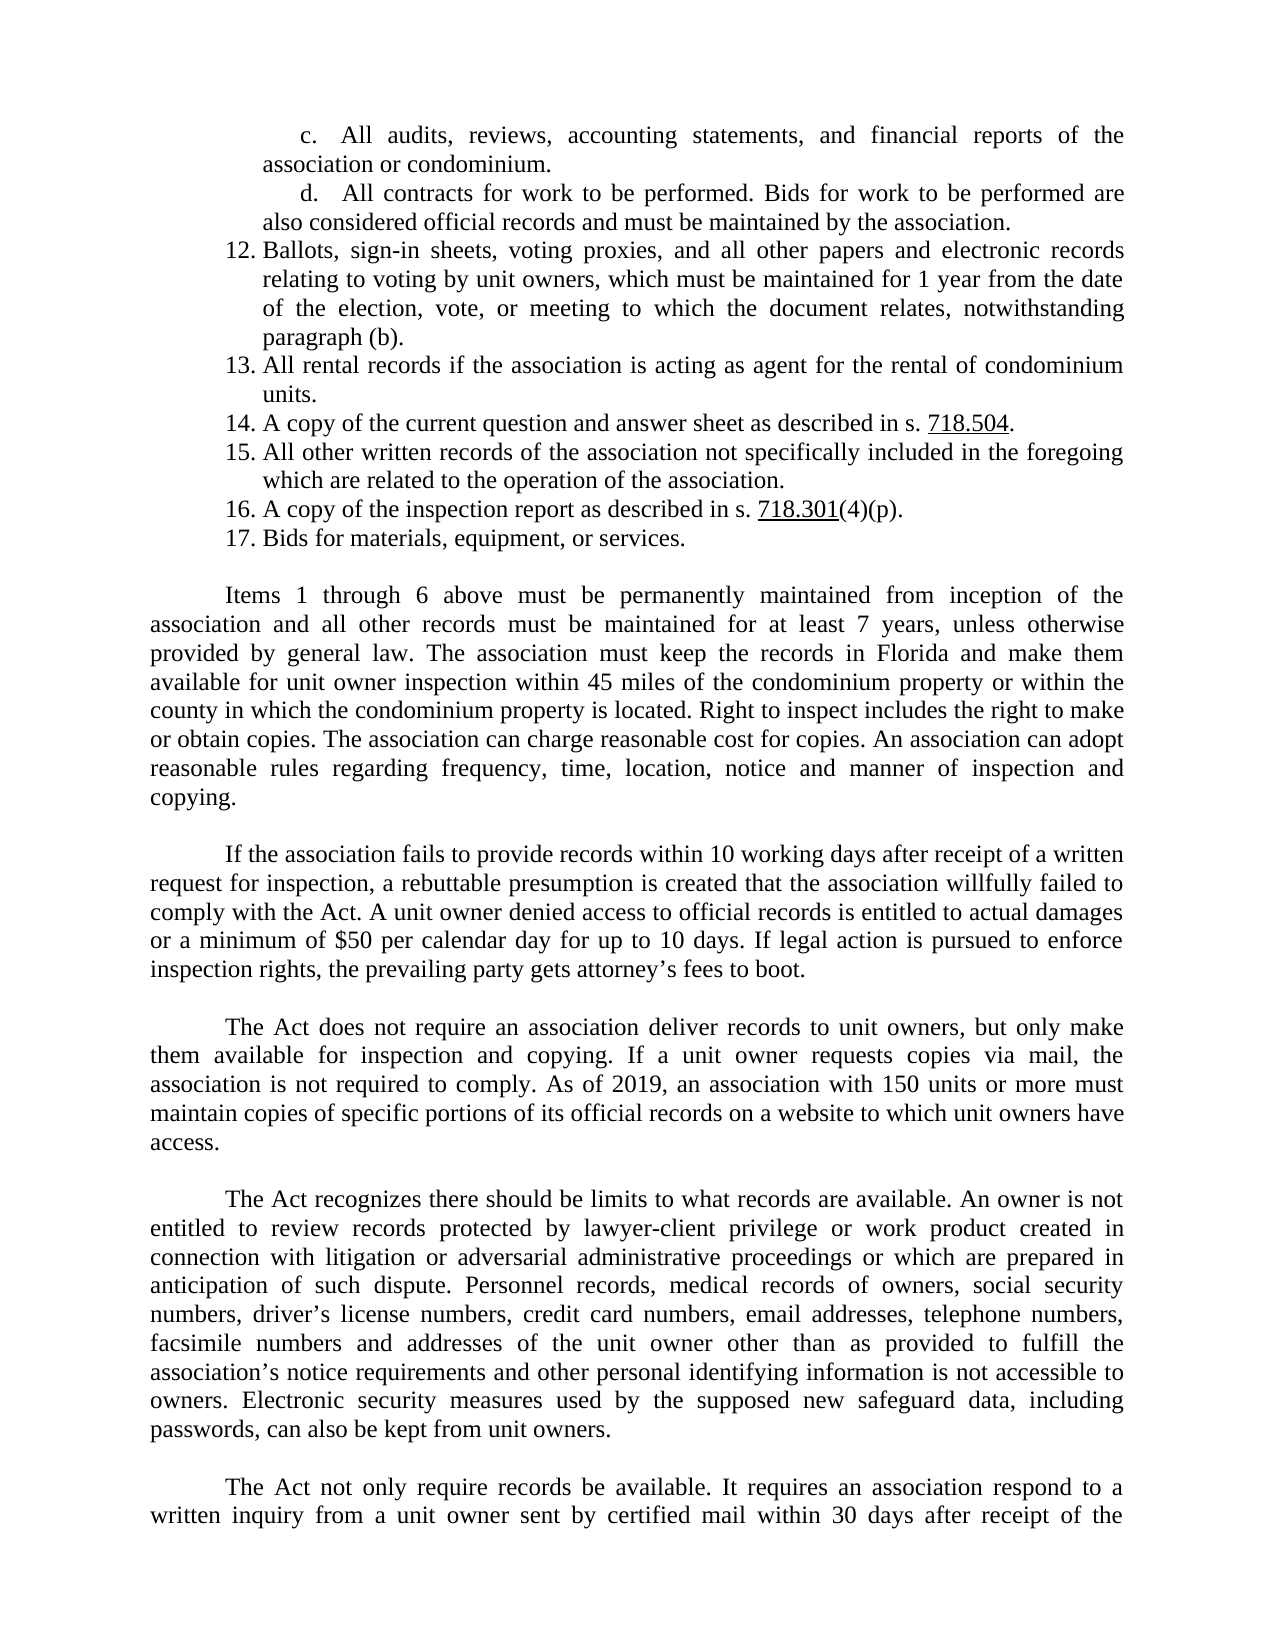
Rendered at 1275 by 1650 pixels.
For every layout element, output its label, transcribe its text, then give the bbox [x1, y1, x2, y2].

list Bids for materials, equipment, or services. [225, 523, 1125, 552]
list c. All audits, reviews, accounting statements, and financial reports of the association or condominium. [262, 120, 1125, 178]
text Items 1 through 6 above must be permanently maintained from inception of the association and all other records must be maintained for at least 7 years, unless otherwise provided by general law. The association must keep the records in Florida and make them available for unit owner inspection within 45 miles of the condominium property or within the county in which the condominium property is located. Right to inspect includes the right to make or obtain copies. The association can charge reasonable cost for copies. An association can adopt reasonable rules regarding frequency, time, location, notice and manner of inspection and copying. [150, 581, 1125, 811]
list All other written records of the association not specifically included in the foregoing which are related to the operation of the association. [225, 437, 1125, 494]
list A copy of the current question and answer sheet as described in s. 718.504. [225, 408, 1125, 437]
list A copy of the inspection report as described in s. 718.301(4)(p). [225, 494, 1125, 523]
list d. All contracts for work to be performed. Bids for work to be performed are also considered official records and must be maintained by the association. [262, 178, 1125, 236]
list Ballots, sign-in sheets, voting proxies, and all other papers and electronic records relating to voting by unit owners, which must be maintained for 1 year from the date of the election, vote, or meeting to which the document relates, notwithstanding paragraph (b). [225, 236, 1125, 351]
text If the association fails to provide records within 10 working days after receipt of a written request for inspection, a rebuttable presumption is created that the association willfully failed to comply with the Act. A unit owner denied access to official records is entitled to actual damages or a minimum of $50 per calendar day for up to 10 days. If legal action is pursued to enforce inspection rights, the prevailing party gets attorney’s fees to boot. [150, 839, 1125, 983]
list All rental records if the association is acting as agent for the rental of condominium units. [225, 351, 1125, 408]
text The Act recognizes there should be limits to what records are available. An owner is not entitled to review records protected by lawyer-client privilege or work product created in connection with litigation or adversarial administrative proceedings or which are prepared in anticipation of such dispute. Personnel records, medical records of owners, social security numbers, driver’s license numbers, credit card numbers, email addresses, telephone numbers, facsimile numbers and addresses of the unit owner other than as provided to fulfill the association’s notice requirements and other personal identifying information is not accessible to owners. Electronic security measures used by the supposed new safeguard data, including passwords, can also be kept from unit owners. [150, 1184, 1125, 1443]
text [150, 1472, 1125, 1529]
text The Act does not require an association deliver records to unit owners, but only make them available for inspection and copying. If a unit owner requests copies via mail, the association is not required to comply. As of 2019, an association with 150 units or more must maintain copies of specific portions of its official records on a website to which unit owners have access. [150, 1012, 1125, 1156]
